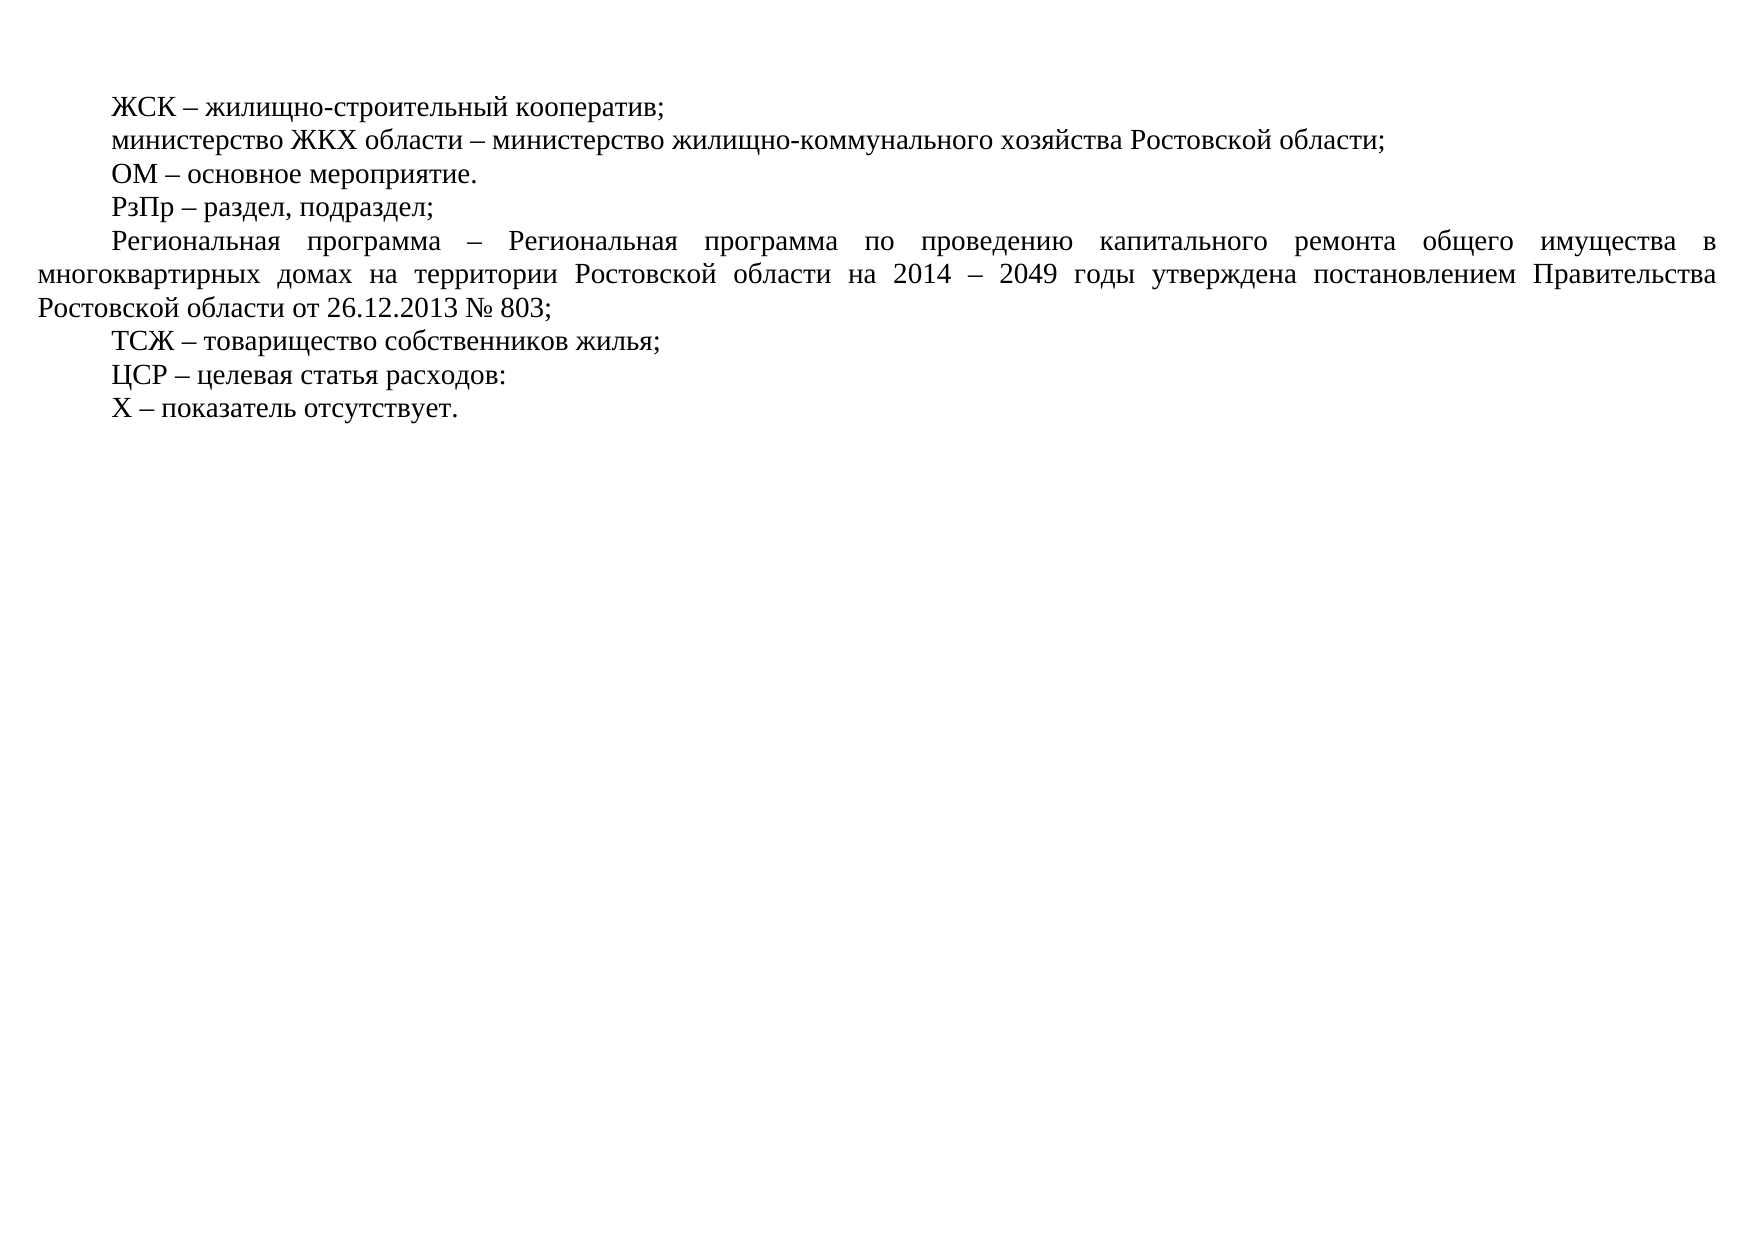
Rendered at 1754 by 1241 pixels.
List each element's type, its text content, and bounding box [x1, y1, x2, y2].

text ОМ – основное мероприятие. [37, 156, 1718, 189]
text РзПр – раздел, подраздел; [37, 189, 1718, 223]
text ТСЖ – товарищество собственников жилья; [37, 323, 1718, 357]
text министерство ЖКХ области – министерство жилищно-коммунального хозяйства Ростовской области; [37, 122, 1718, 156]
text Региональная программа – Региональная программа по проведению капитального ремонта общего имущества в многоквартирных домах на территории Ростовской области на 2014 – 2049 годы утверждена постановлением Правительства Ростовской области от 26.12.2013 № 803; [37, 223, 1718, 323]
text ЦСР – целевая статья расходов: [37, 357, 1718, 391]
text ЖСК – жилищно-строительный кооператив; [37, 89, 1718, 122]
text Х – показатель отсутствует. [37, 391, 1718, 424]
